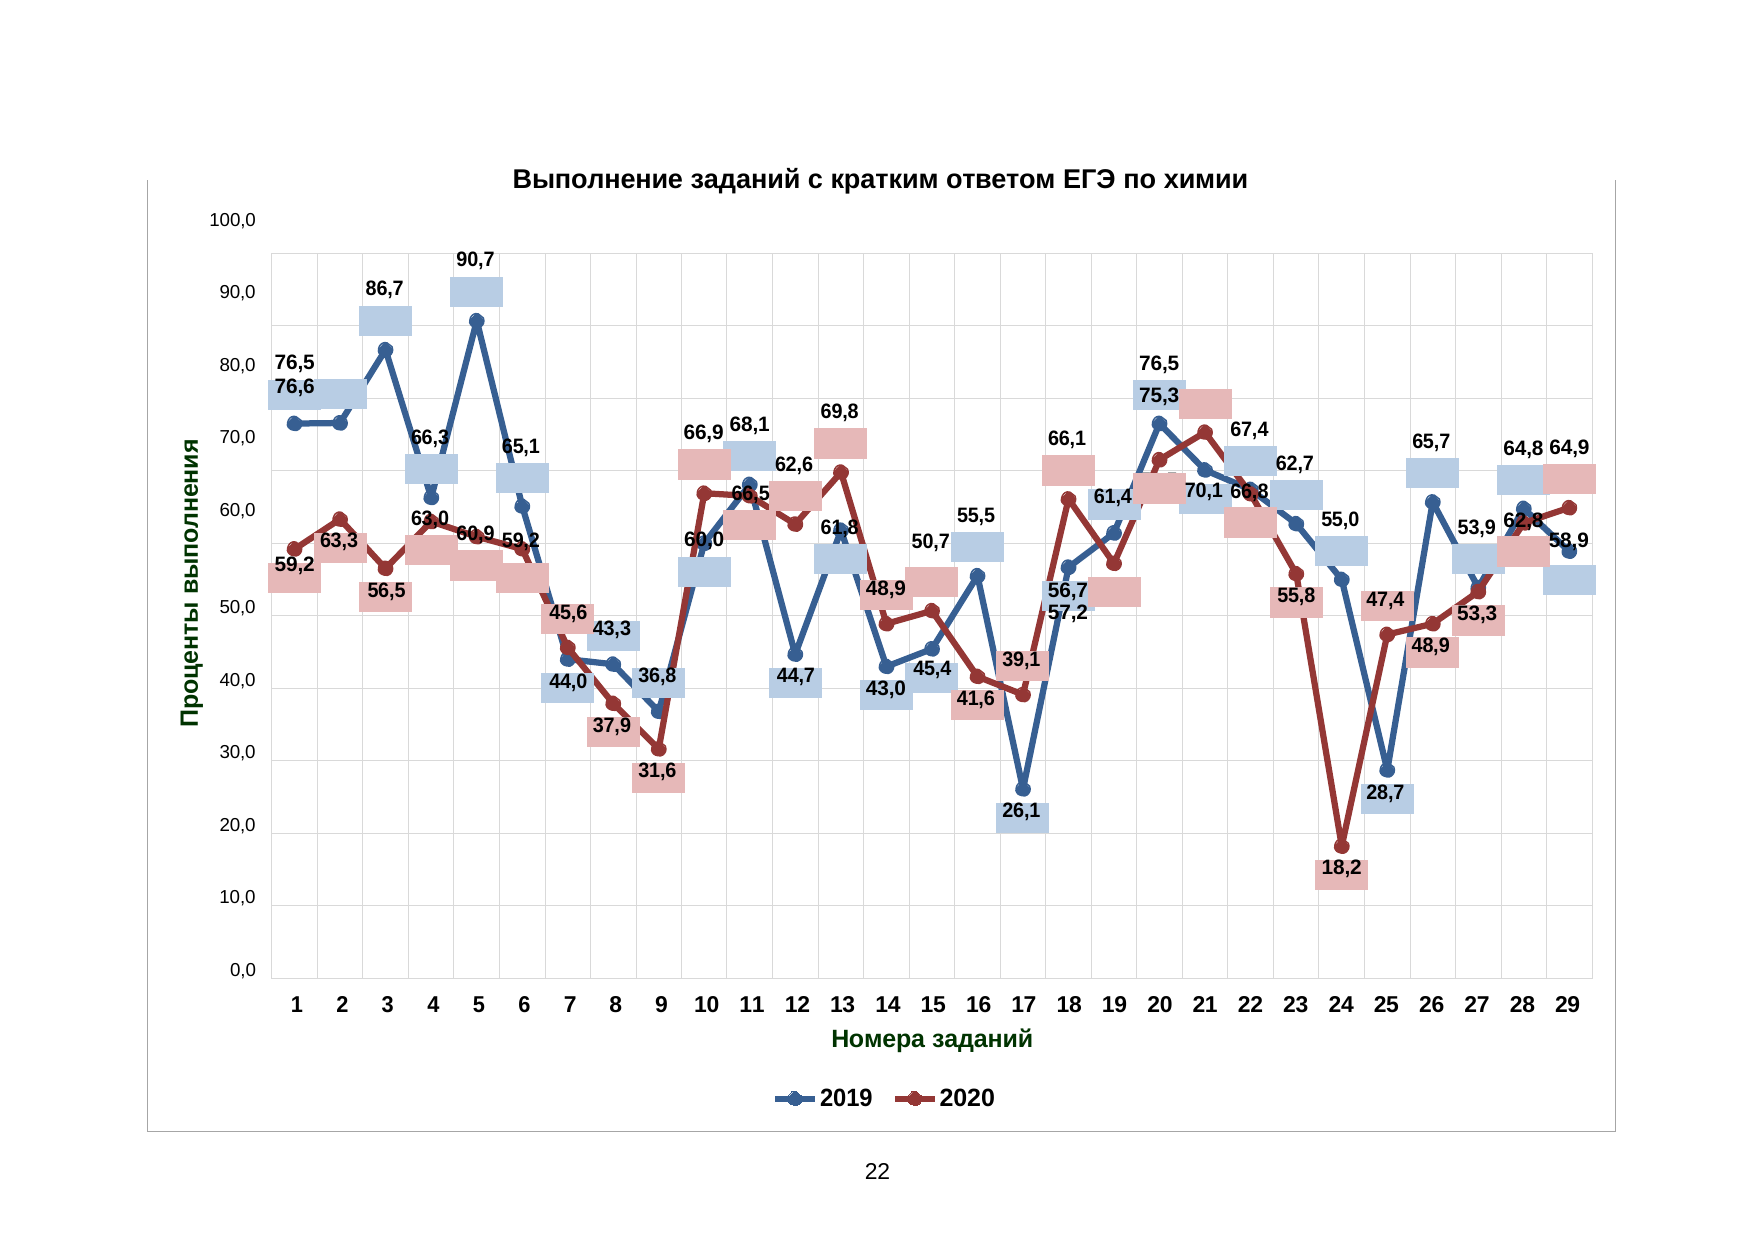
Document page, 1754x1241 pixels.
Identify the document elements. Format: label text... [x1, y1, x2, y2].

text 59,2 [274, 557, 360, 575]
text 48,9 [863, 576, 908, 599]
text 20,0 [135, 813, 256, 835]
text 62,8 [1503, 508, 1627, 532]
text 53,3 [1457, 601, 1627, 625]
text 60,0 [684, 528, 769, 551]
text 63,3 [320, 528, 360, 552]
text 66,5 [600, 481, 769, 504]
text 41,6 [957, 686, 997, 710]
text 44,7 [691, 663, 815, 687]
text 56,7 57,2 [1048, 576, 1133, 624]
text 100,0 [135, 209, 256, 230]
text 66,8 [1230, 478, 1270, 502]
text 50,0 [135, 596, 256, 617]
text 56,5 [282, 578, 406, 602]
text 55,8 [1191, 583, 1315, 607]
text 66,3 [411, 425, 451, 449]
text 1 2 3 4 5 6 7 8 9 10 11 12 13 14 15 16 17 18 19 20 21 22 23 24 25 26 27 28 29 [260, 991, 1611, 1018]
text 66,1 [1048, 426, 1088, 450]
text 28,7 [1366, 779, 1406, 803]
text 80,0 [135, 354, 256, 375]
text 76,5 76,6 [274, 350, 360, 399]
text 50,7 [911, 538, 952, 551]
text 47,4 [1366, 587, 1406, 611]
text 67,4 [1230, 417, 1270, 441]
text 69,8 [820, 399, 861, 423]
text 30,0 [135, 741, 256, 762]
text 22 [862, 1158, 892, 1184]
text 64,8 64,9 [1503, 435, 1627, 460]
text 62,7 [1276, 451, 1316, 475]
text 48,9 [1411, 633, 1452, 657]
text 62,6 [775, 452, 815, 476]
text 90,0 [135, 281, 256, 303]
text 44,0 [463, 668, 587, 692]
text 2019 2020 [187, 1083, 1627, 1112]
text 90,7 [456, 247, 497, 271]
text 36,8 [638, 663, 678, 687]
text 66,9 68,1 [600, 412, 769, 444]
subtitle Выполнение заданий с кратким ответом ЕГЭ по химии [512, 163, 1627, 195]
text 31,6 [638, 758, 678, 782]
text 40,0 [135, 668, 256, 690]
text 0,0 [135, 958, 256, 980]
text 45,6 [463, 599, 587, 623]
text 58,9 [1548, 536, 1627, 551]
text 61,4 70,1 [1093, 478, 1225, 508]
text 59,2 [502, 533, 542, 551]
text 55,0 [1321, 507, 1361, 531]
text 70,0 [135, 426, 256, 448]
text 53,9 [1457, 515, 1498, 539]
text 61,8 [820, 515, 861, 539]
text 37,9 [593, 713, 633, 737]
text 65,7 [1412, 429, 1452, 453]
subtitle Номера заданий [829, 1024, 1035, 1053]
text 63,0 [411, 506, 451, 530]
text 60,9 [456, 521, 496, 545]
text 39,1 [1002, 647, 1042, 671]
text 60,0 [135, 499, 256, 520]
text 76,5 75,3 [1139, 351, 1225, 407]
text 26,1 [1002, 798, 1042, 822]
text 55,5 [957, 503, 997, 527]
text 10,0 [135, 886, 255, 907]
text 86,7 [365, 276, 406, 300]
text 18,2 [1321, 855, 1627, 879]
text 43,0 [863, 679, 908, 700]
text 43,3 [593, 616, 633, 640]
text 65,1 [502, 433, 542, 457]
text 45,4 [819, 658, 951, 679]
